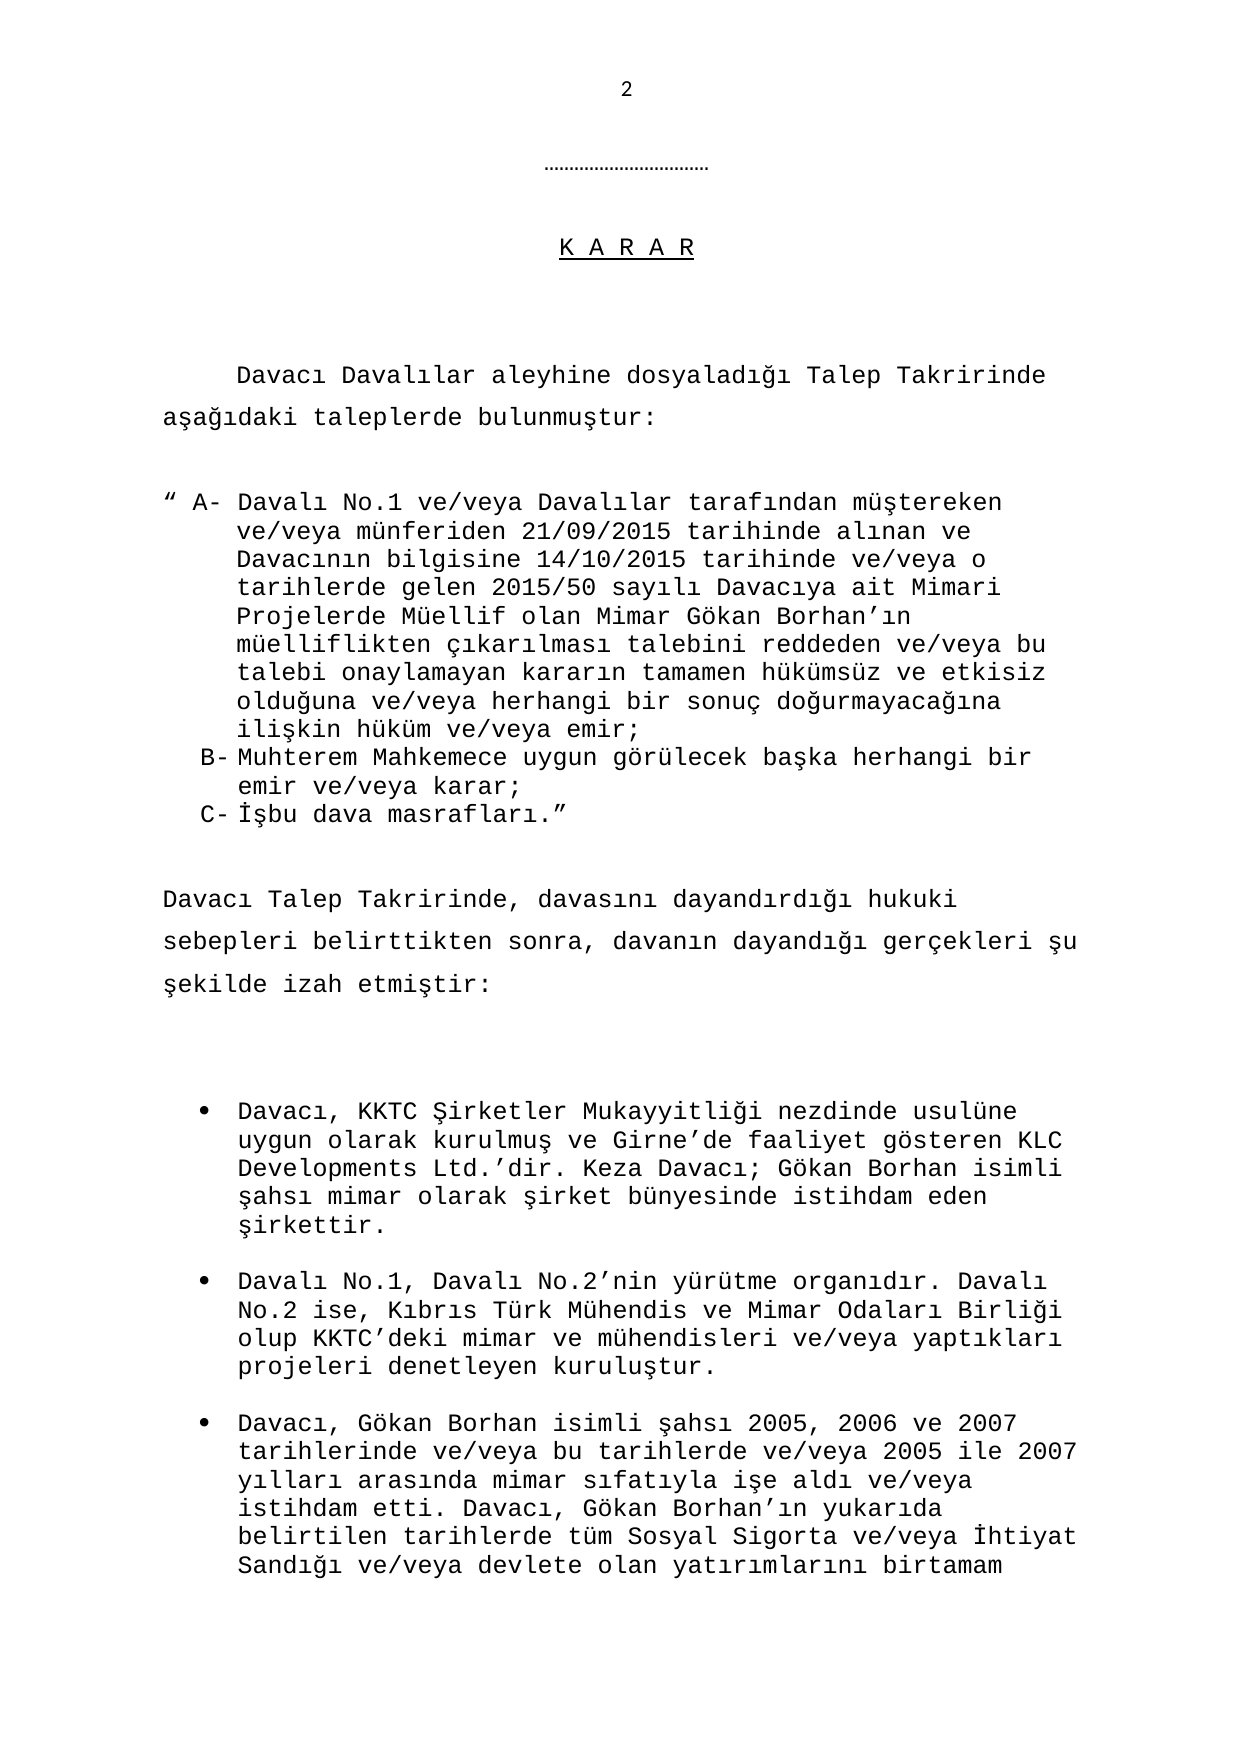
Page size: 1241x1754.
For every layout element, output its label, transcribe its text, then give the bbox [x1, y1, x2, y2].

list müelliflikten çıkarılması talebini reddeden ve/veya bu [162, 632, 1090, 660]
text …………………………… [162, 150, 1090, 178]
list İşbu dava masrafları.” [200, 802, 1090, 830]
list “ A- Davalı No.1 ve/veya Davalılar tarafından müştereken [162, 490, 1090, 518]
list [200, 1411, 1090, 1581]
list tarihlerde gelen 2015/50 sayılı Davacıya ait Mimari [162, 575, 1090, 603]
list Projelerde Müellif olan Mimar Gökan Borhan’ın [162, 603, 1090, 632]
list Davacının bilgisine 14/10/2015 tarihinde ve/veya o [162, 547, 1090, 575]
text Davacı Davalılar aleyhine dosyaladığı Talep Takririnde aşağıdaki taleplerde bulunmuştur: [162, 362, 1090, 433]
list talebi onaylamayan kararın tamamen hükümsüz ve etkisiz [162, 660, 1090, 688]
list Davacı, KKTC Şirketler Mukayyitliği nezdinde usulüne uygun olarak kurulmuş ve Girne’de faaliyet gösteren KLC Developments Ltd.’dir. Keza Davacı; Gökan Borhan isimli şahsı mimar olarak şirket bünyesinde istihdam eden şirkettir. [200, 1099, 1090, 1241]
list olduğuna ve/veya herhangi bir sonuç doğurmayacağına [162, 688, 1090, 717]
list ilişkin hüküm ve/veya emir; [162, 717, 1090, 745]
text K A R A R [162, 235, 1090, 263]
list Davalı No.1, Davalı No.2’nin yürütme organıdır. Davalı No.2 ise, Kıbrıs Türk Mühendis ve Mimar Odaları Birliği olup KKTC’deki mimar ve mühendisleri ve/veya yaptıkları projeleri denetleyen kuruluştur. [200, 1269, 1090, 1382]
text Davacı Talep Takririnde, davasını dayandırdığı hukuki sebepleri belirttikten sonra, davanın dayandığı gerçekleri şu şekilde izah etmiştir: [162, 886, 1090, 1000]
list ve/veya münferiden 21/09/2015 tarihinde alınan ve [162, 518, 1090, 547]
list Muhterem Mahkemece uygun görülecek başka herhangi bir emir ve/veya karar; [200, 745, 1090, 802]
